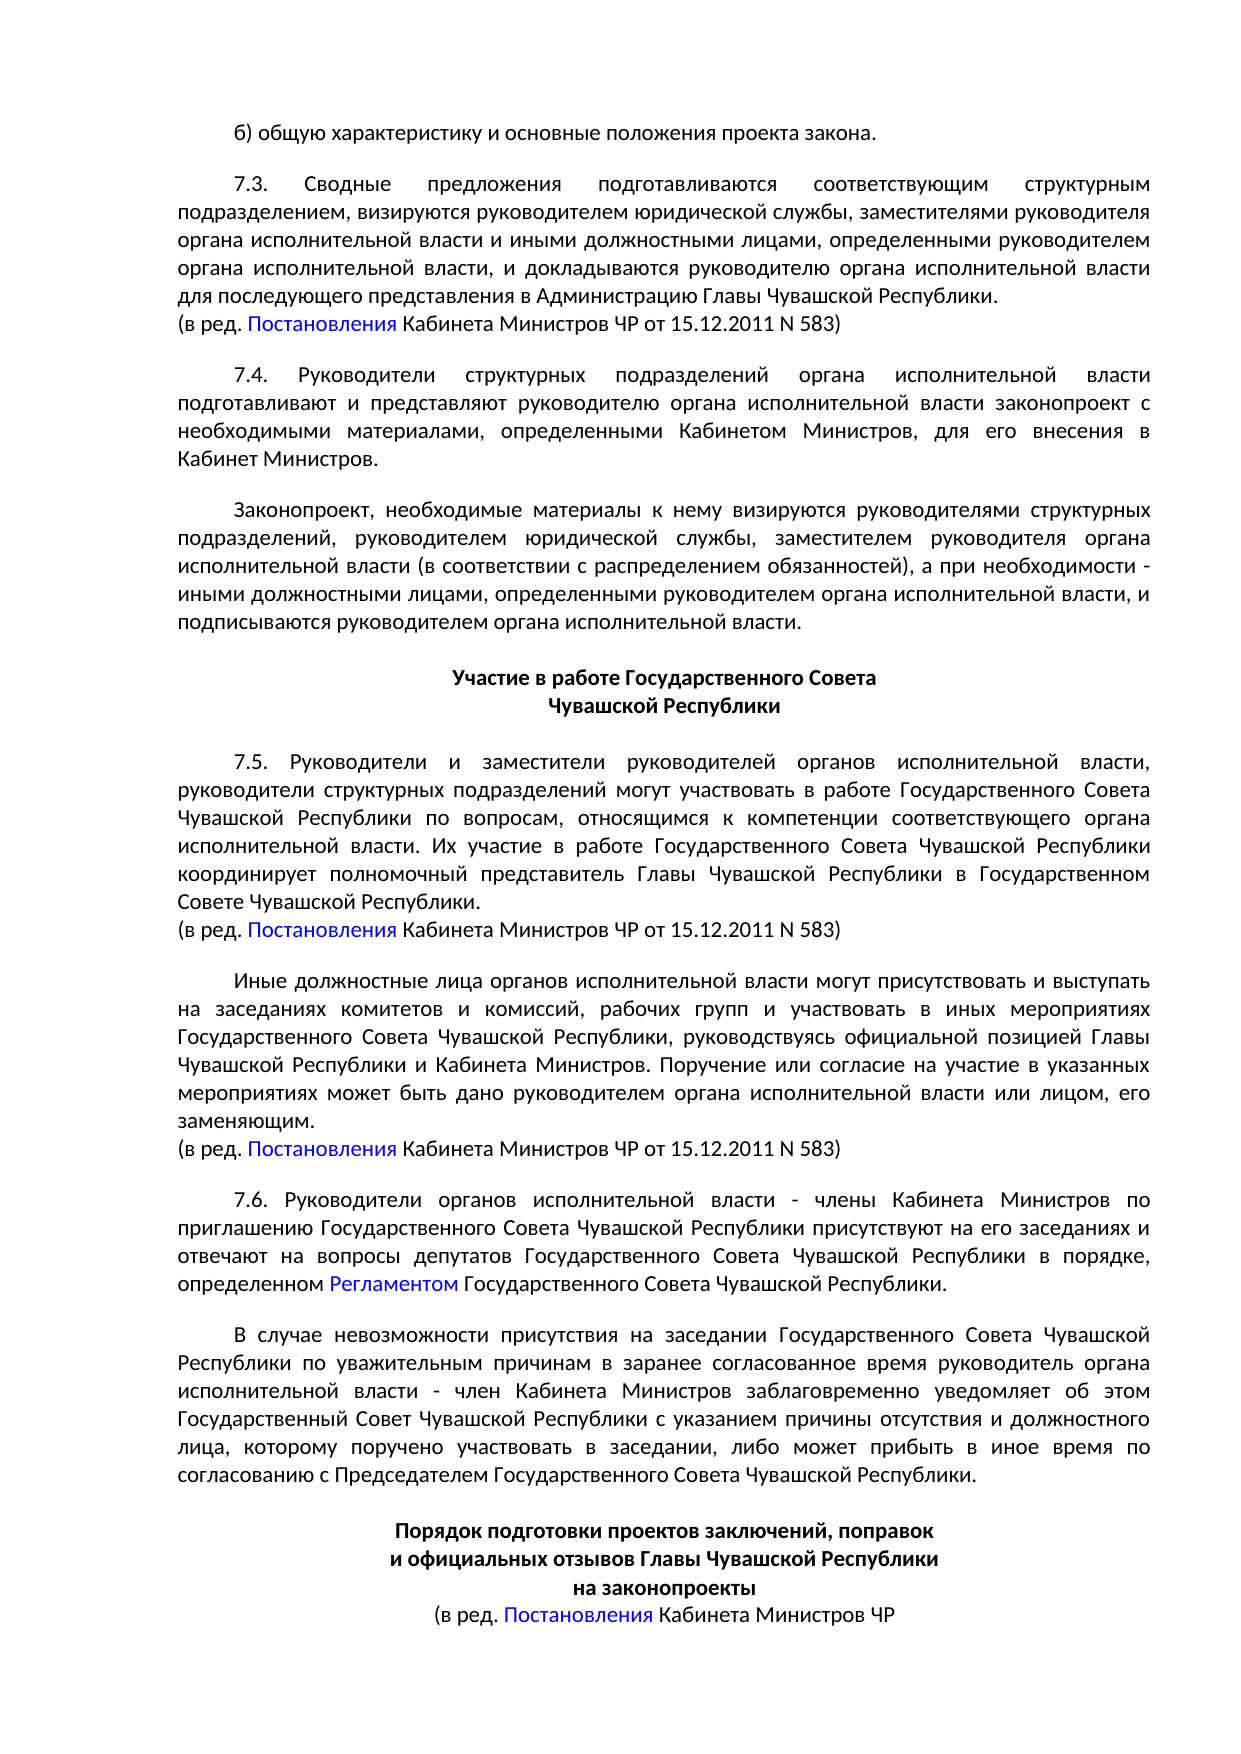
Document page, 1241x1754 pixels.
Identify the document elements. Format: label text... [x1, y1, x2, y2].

text (в ред. Постановления Кабинета Министров ЧР [177, 1601, 1152, 1629]
text б) общую характеристику и основные положения проекта закона. [177, 118, 1152, 146]
title Участие в работе Государственного Совета [177, 663, 1152, 691]
text Законопроект, необходимые материалы к нему визируются руководителями структурных подразделений, руководителем юридической службы, заместителем руководителя органа исполнительной власти (в соответствии с распределением обязанностей), а при необходимости - иными должностными лицами, определенными руководителем органа исполнительной власти, и подписываются руководителем органа исполнительной власти. [177, 495, 1152, 635]
text Иные должностные лица органов исполнительной власти могут присутствовать и выступать на заседаниях комитетов и комиссий, рабочих групп и участвовать в иных мероприятиях Государственного Совета Чувашской Республики, руководствуясь официальной позицией Главы Чувашской Республики и Кабинета Министров. Поручение или согласие на участие в указанных мероприятиях может быть дано руководителем органа исполнительной власти или лицом, его заменяющим. [177, 966, 1152, 1134]
title Порядок подготовки проектов заключений, поправок [177, 1517, 1152, 1544]
text 7.5. Руководители и заместители руководителей органов исполнительной власти, руководители структурных подразделений могут участвовать в работе Государственного Совета Чувашской Республики по вопросам, относящимся к компетенции соответствующего органа исполнительной власти. Их участие в работе Государственного Совета Чувашской Республики координирует полномочный представитель Главы Чувашской Республики в Государственном Совете Чувашской Республики. [177, 747, 1152, 915]
title на законопроекты [177, 1573, 1152, 1601]
title Чувашской Республики [177, 691, 1152, 719]
text В случае невозможности присутствия на заседании Государственного Совета Чувашской Республики по уважительным причинам в заранее согласованное время руководитель органа исполнительной власти - член Кабинета Министров заблаговременно уведомляет об этом Государственный Совет Чувашской Республики с указанием причины отсутствия и должностного лица, которому поручено участвовать в заседании, либо может прибыть в иное время по согласованию с Председателем Государственного Совета Чувашской Республики. [177, 1320, 1152, 1488]
text 7.3. Сводные предложения подготавливаются соответствующим структурным подразделением, визируются руководителем юридической службы, заместителями руководителя органа исполнительной власти и иными должностными лицами, определенными руководителем органа исполнительной власти, и докладываются руководителю органа исполнительной власти для последующего представления в Администрацию Главы Чувашской Республики. [177, 169, 1152, 309]
text 7.4. Руководители структурных подразделений органа исполнительной власти подготавливают и представляют руководителю органа исполнительной власти законопроект с необходимыми материалами, определенными Кабинетом Министров, для его внесения в Кабинет Министров. [177, 360, 1152, 472]
text (в ред. Постановления Кабинета Министров ЧР от 15.12.2011 N 583) [177, 309, 1152, 337]
text (в ред. Постановления Кабинета Министров ЧР от 15.12.2011 N 583) [177, 915, 1152, 943]
text 7.6. Руководители органов исполнительной власти - члены Кабинета Министров по приглашению Государственного Совета Чувашской Республики присутствуют на его заседаниях и отвечают на вопросы депутатов Государственного Совета Чувашской Республики в порядке, определенном Регламентом Государственного Совета Чувашской Республики. [177, 1185, 1152, 1297]
title и официальных отзывов Главы Чувашской Республики [177, 1544, 1152, 1573]
text (в ред. Постановления Кабинета Министров ЧР от 15.12.2011 N 583) [177, 1134, 1152, 1162]
